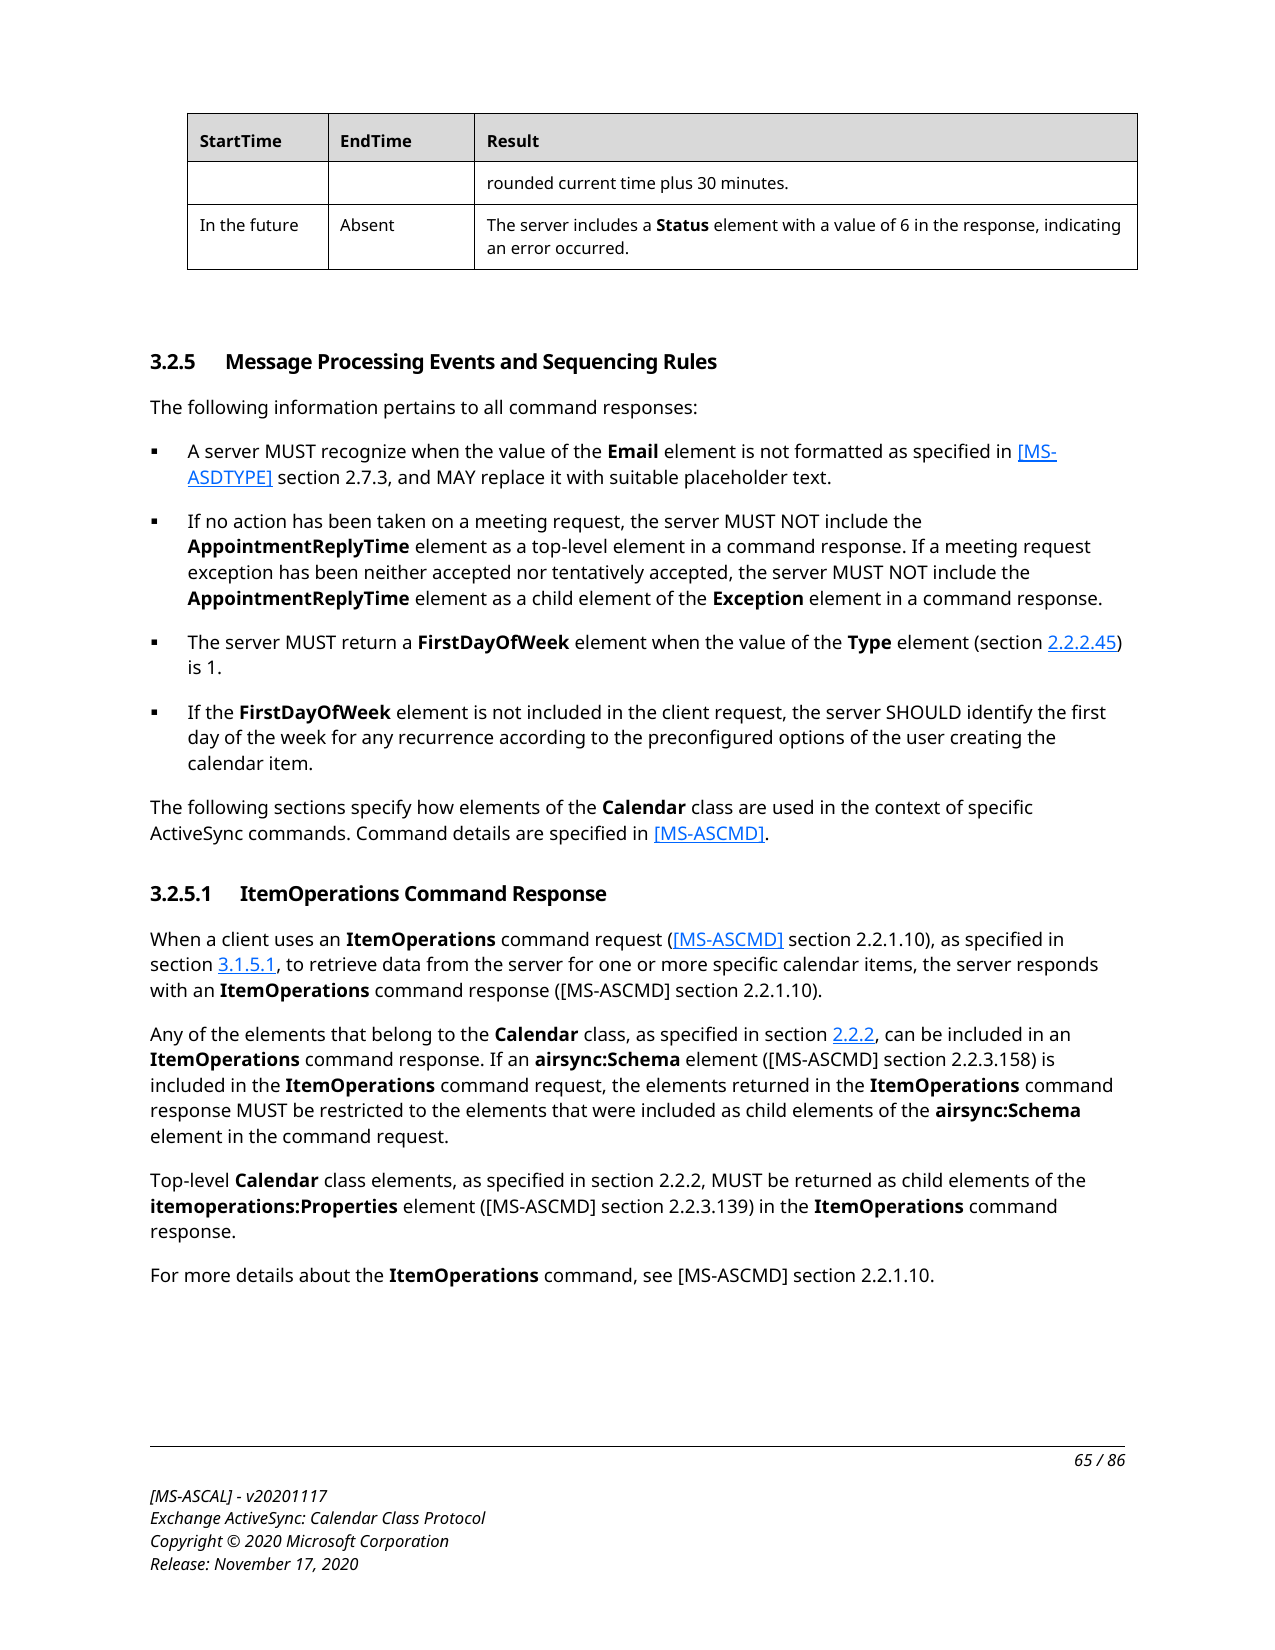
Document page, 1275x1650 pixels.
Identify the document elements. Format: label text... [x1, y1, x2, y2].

text The following information pertains to all command responses: [150, 394, 1125, 420]
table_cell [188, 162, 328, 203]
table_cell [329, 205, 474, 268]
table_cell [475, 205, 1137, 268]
text When a client uses an ItemOperations command request ([MS-ASCMD] section 2.2.1.10), as specified in section 3.1.5.1, to retrieve data from the server for one or more specific calendar items, the server responds with an ItemOperations command response ([MS-ASCMD] section 2.2.1.10). [150, 926, 1125, 1002]
text Any of the elements that belong to the Calendar class, as specified in section 2.2.2, can be included in an ItemOperations command response. If an airsync:Schema element ([MS-ASCMD] section 2.2.3.158) is included in the ItemOperations command request, the elements returned in the ItemOperations command response MUST be restricted to the elements that were included as child elements of the airsync:Schema element in the command request. [150, 1021, 1125, 1149]
list If the FirstDayOfWeek element is not included in the client request, the server SHOULD identify the first day of the week for any recurrence according to the preconfigured options of the user creating the calendar item. [150, 699, 1125, 776]
text The following sections specify how elements of the Calendar class are used in the context of specific ActiveSync commands. Command details are specified in [MS-ASCMD]. [150, 794, 1125, 845]
text Top-level Calendar class elements, as specified in section 2.2.2, MUST be returned as child elements of the itemoperations:Properties element ([MS-ASCMD] section 2.2.3.139) in the ItemOperations command response. [150, 1167, 1125, 1244]
subtitle ItemOperations Command Response [150, 879, 1125, 907]
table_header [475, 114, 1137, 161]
subtitle Message Processing Events and Sequencing Rules [150, 347, 1125, 376]
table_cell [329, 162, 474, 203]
list The server MUST return a FirstDayOfWeek element when the value of the Type element (section 2.2.2.45) is 1. [150, 629, 1125, 680]
text For more details about the ItemOperations command, see [MS-ASCMD] section 2.2.1.10. [150, 1263, 1125, 1288]
list A server MUST recognize when the value of the Email element is not formatted as specified in [MS-ASDTYPE] section 2.7.3, and MAY replace it with suitable placeholder text. [150, 438, 1125, 489]
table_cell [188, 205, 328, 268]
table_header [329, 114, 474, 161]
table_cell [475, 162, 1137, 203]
list If no action has been taken on a meeting request, the server MUST NOT include the AppointmentReplyTime element as a top-level element in a command response. If a meeting request exception has been neither accepted nor tentatively accepted, the server MUST NOT include the AppointmentReplyTime element as a child element of the Exception element in a command response. [150, 508, 1125, 610]
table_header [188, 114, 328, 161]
